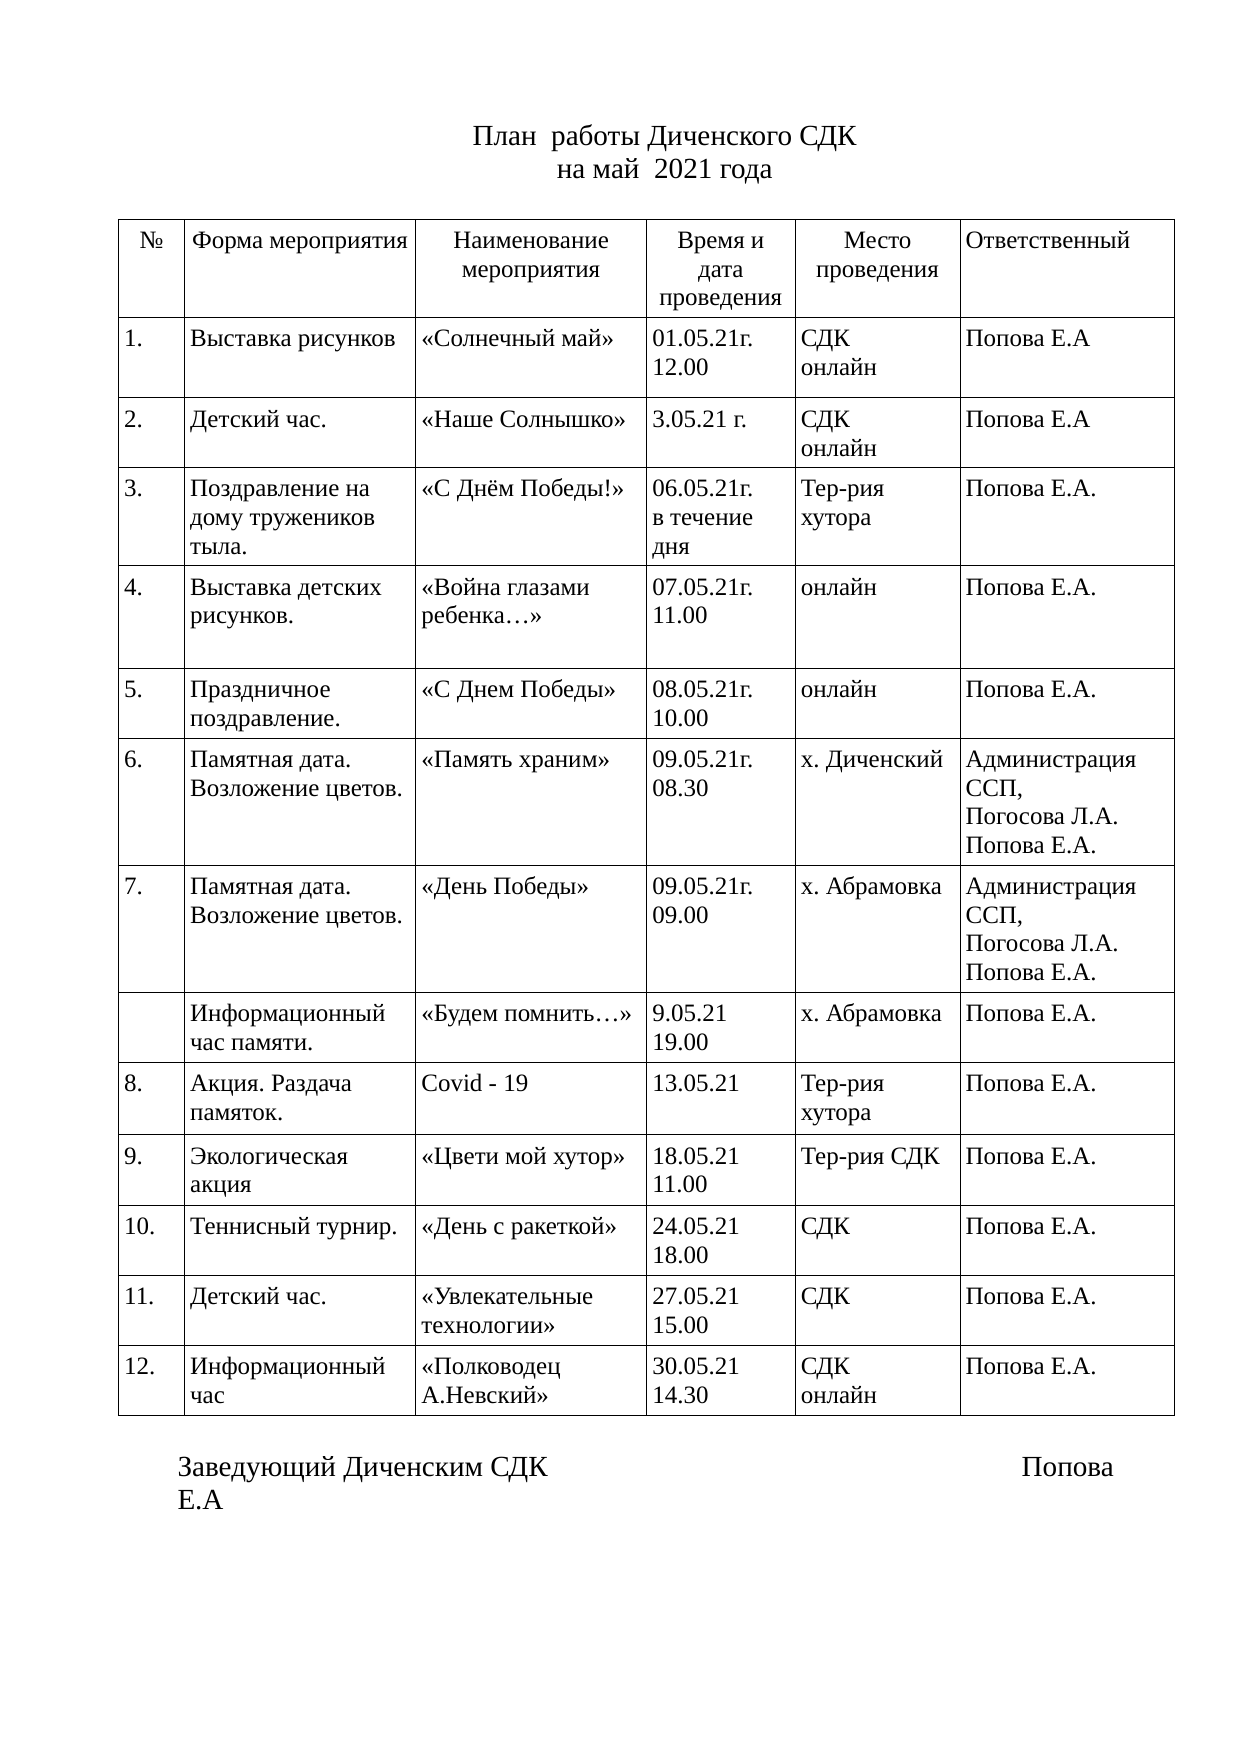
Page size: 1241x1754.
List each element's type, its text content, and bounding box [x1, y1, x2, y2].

table_cell «Полководец А.Невский» [416, 1346, 646, 1415]
table_cell «Будем помнить…» [416, 993, 646, 1062]
table_cell 3.05.21 г. [647, 398, 795, 467]
table_cell 24.05.21 18.00 [647, 1206, 795, 1275]
table_cell 30.05.21 14.30 [647, 1346, 795, 1415]
table_cell 09.05.21г. 09.00 [647, 866, 795, 992]
table_cell 12. [119, 1346, 184, 1415]
table_cell Информационный час памяти. [185, 993, 415, 1062]
table_cell [119, 993, 184, 1062]
table_cell х. Абрамовка [796, 866, 960, 992]
table_header Форма мероприятия [185, 220, 415, 317]
table_cell «День с ракеткой» [416, 1206, 646, 1275]
table_cell СДК [796, 1206, 960, 1275]
table_cell 07.05.21г. 11.00 [647, 566, 795, 668]
table_cell 27.05.21 15.00 [647, 1276, 795, 1345]
table_cell Праздничное поздравление. [185, 669, 415, 738]
table_cell 1. [119, 318, 184, 397]
table_cell 11. [119, 1276, 184, 1345]
table_cell 18.05.21 11.00 [647, 1135, 795, 1205]
table_cell Выставка детских рисунков. [185, 566, 415, 668]
table_cell х. Диченский [796, 739, 960, 865]
table_cell 9. [119, 1135, 184, 1205]
table_cell онлайн [796, 669, 960, 738]
table_cell СДК онлайн [796, 318, 960, 397]
table_cell Covid - 19 [416, 1063, 646, 1134]
table_cell СДК [796, 1276, 960, 1345]
table_cell Попова Е.А. [961, 1063, 1174, 1134]
table_cell «С Днём Победы!» [416, 468, 646, 565]
table_cell Выставка рисунков [185, 318, 415, 397]
table_cell «Цвети мой хутор» [416, 1135, 646, 1205]
table_cell Попова Е.А. [961, 993, 1174, 1062]
table_cell Попова Е.А. [961, 1276, 1174, 1345]
table_cell 09.05.21г. 08.30 [647, 739, 795, 865]
table_cell 06.05.21г. в течение дня [647, 468, 795, 565]
table_header Ответственный [961, 220, 1174, 317]
table_cell Администрация ССП, Погосова Л.А. Попова Е.А. [961, 739, 1174, 865]
table_cell 6. [119, 739, 184, 865]
table_cell «День Победы» [416, 866, 646, 992]
table_cell Детский час. [185, 1276, 415, 1345]
table_cell 01.05.21г. 12.00 [647, 318, 795, 397]
table_cell «Солнечный май» [416, 318, 646, 397]
table_cell 4. [119, 566, 184, 668]
table_cell Попова Е.А [961, 318, 1174, 397]
table_cell Тер-рия хутора [796, 1063, 960, 1134]
table_cell Попова Е.А. [961, 566, 1174, 668]
table_cell Памятная дата. Возложение цветов. [185, 739, 415, 865]
table_cell Попова Е.А. [961, 468, 1174, 565]
text Заведующий Диченским СДК Попова Е.А [177, 1449, 1152, 1516]
table_header № [119, 220, 184, 317]
table_header Время и дата проведения [647, 220, 795, 317]
text План работы Диченского СДК [177, 118, 1152, 152]
table_cell 13.05.21 [647, 1063, 795, 1134]
table_cell «Наше Солнышко» [416, 398, 646, 467]
table_cell СДК онлайн [796, 398, 960, 467]
table_cell онлайн [796, 566, 960, 668]
table_cell Попова Е.А [961, 398, 1174, 467]
table_cell 2. [119, 398, 184, 467]
table_cell Теннисный турнир. [185, 1206, 415, 1275]
table_cell Памятная дата. Возложение цветов. [185, 866, 415, 992]
table_cell 08.05.21г. 10.00 [647, 669, 795, 738]
table_cell 7. [119, 866, 184, 992]
table_cell 5. [119, 669, 184, 738]
table_cell Попова Е.А. [961, 1346, 1174, 1415]
table_cell Информационный час [185, 1346, 415, 1415]
table_cell 8. [119, 1063, 184, 1134]
table_cell Попова Е.А. [961, 1206, 1174, 1275]
text на май 2021 года [177, 152, 1152, 185]
table_cell Администрация ССП, Погосова Л.А. Попова Е.А. [961, 866, 1174, 992]
table_cell Попова Е.А. [961, 669, 1174, 738]
table_cell Попова Е.А. [961, 1135, 1174, 1205]
table_cell Акция. Раздача памяток. [185, 1063, 415, 1134]
table_cell Экологическая акция [185, 1135, 415, 1205]
table_cell 3. [119, 468, 184, 565]
table_cell «Увлекательные технологии» [416, 1276, 646, 1345]
table_header Наименование мероприятия [416, 220, 646, 317]
table_cell СДК онлайн [796, 1346, 960, 1415]
table_cell 9.05.21 19.00 [647, 993, 795, 1062]
table_cell «С Днем Победы» [416, 669, 646, 738]
table_cell Тер-рия СДК [796, 1135, 960, 1205]
table_cell Тер-рия хутора [796, 468, 960, 565]
table_cell Детский час. [185, 398, 415, 467]
table_cell «Память храним» [416, 739, 646, 865]
table_cell Поздравление на дому тружеников тыла. [185, 468, 415, 565]
table_header Место проведения [796, 220, 960, 317]
table_cell х. Абрамовка [796, 993, 960, 1062]
table_cell 10. [119, 1206, 184, 1275]
table_cell «Война глазами ребенка…» [416, 566, 646, 668]
